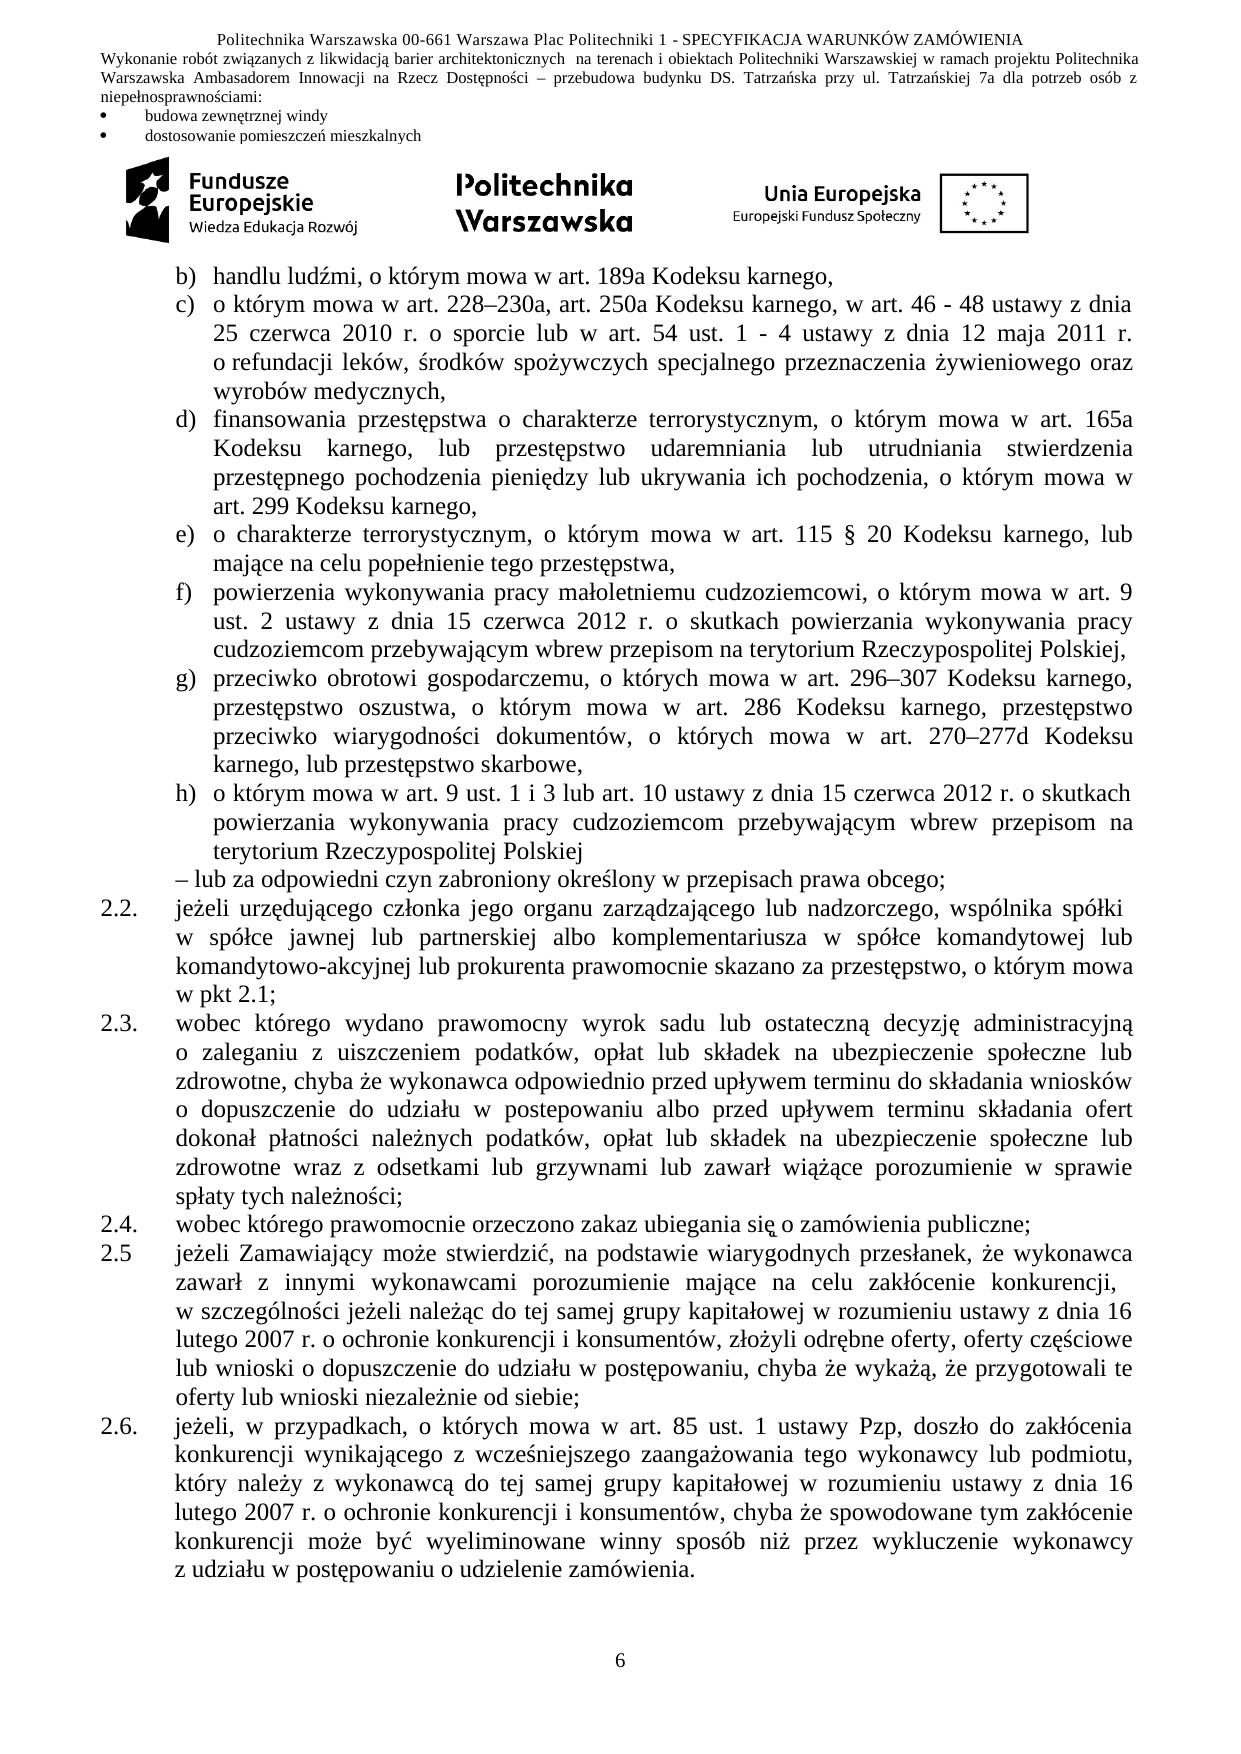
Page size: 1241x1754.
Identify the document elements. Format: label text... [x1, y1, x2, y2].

list o którym mowa w art. 228–230a, art. 250a Kodeksu karnego, w art. 46 - 48 ustawy z dnia 25 czerwca 2010 r. o sporcie lub w art. 54 ust. 1 - 4 ustawy z dnia 12 maja 2011 r. o refundacji leków, środków spożywczych specjalnego przeznaczenia żywieniowego oraz wyrobów medycznych, [175, 289, 1134, 404]
text 2.3. wobec którego wydano prawomocny wyrok sadu lub ostateczną decyzję administracyjną o zaleganiu z uiszczeniem podatków, opłat lub składek na ubezpieczenie społeczne lub zdrowotne, chyba że wykonawca odpowiednio przed upływem terminu do składania wniosków o dopuszczenie do udziału w postepowaniu albo przed upływem terminu składania ofert dokonał płatności należnych podatków, opłat lub składek na ubezpieczenie społeczne lub zdrowotne wraz z odsetkami lub grzywnami lub zawarł wiążące porozumienie w sprawie spłaty tych należności; [100, 1008, 1134, 1209]
list przeciwko obrotowi gospodarczemu, o których mowa w art. 296–307 Kodeksu karnego, przestępstwo oszustwa, o którym mowa w art. 286 Kodeksu karnego, przestępstwo przeciwko wiarygodności dokumentów, o których mowa w art. 270–277d Kodeksu karnego, lub przestępstwo skarbowe, [175, 663, 1134, 778]
list finansowania przestępstwa o charakterze terrorystycznym, o którym mowa w art. 165a Kodeksu karnego, lub przestępstwo udaremniania lub utrudniania stwierdzenia przestępnego pochodzenia pieniędzy lub ukrywania ich pochodzenia, o którym mowa w art. 299 Kodeksu karnego, [175, 404, 1134, 519]
text 2.4. wobec którego prawomocnie orzeczono zakaz ubiegania się̨ o zamówienia publiczne; [100, 1209, 1134, 1238]
list o którym mowa w art. 9 ust. 1 i 3 lub art. 10 ustawy z dnia 15 czerwca 2012 r. o skutkach powierzania wykonywania pracy cudzoziemcom przebywającym wbrew przepisom na terytorium Rzeczypospolitej Polskiej [175, 778, 1134, 864]
list powierzenia wykonywania pracy małoletniemu cudzoziemcowi, o którym mowa w art. 9 ust. 2 ustawy z dnia 15 czerwca 2012 r. o skutkach powierzania wykonywania pracy cudzoziemcom przebywającym wbrew przepisom na terytorium Rzeczypospolitej Polskiej, [175, 577, 1134, 663]
text – lub za odpowiedni czyn zabroniony określony w przepisach prawa obcego; [175, 864, 1134, 893]
picture [100, 144, 1140, 261]
list handlu ludźmi, o którym mowa w art. 189a Kodeksu karnego, [175, 261, 1134, 289]
text 2.5 jeżeli Zamawiający może stwierdzić, na podstawie wiarygodnych przesłanek, że wykonawca zawarł z innymi wykonawcami porozumienie mające na celu zakłócenie konkurencji, w szczególności jeżeli należąc do tej samej grupy kapitałowej w rozumieniu ustawy z dnia 16 lutego 2007 r. o ochronie konkurencji i konsumentów, złożyli odrębne oferty, oferty częściowe lub wnioski o dopuszczenie do udziału w postępowaniu, chyba że wykażą, że przygotowali te oferty lub wnioski niezależnie od siebie; [100, 1238, 1134, 1411]
list o charakterze terrorystycznym, o którym mowa w art. 115 § 20 Kodeksu karnego, lub mające na celu popełnienie tego przestępstwa, [175, 519, 1134, 577]
text 2.2. jeżeli urzędującego członka jego organu zarządzającego lub nadzorczego, wspólnika spółki w spółce jawnej lub partnerskiej albo komplementariusza w spółce komandytowej lub komandytowo-akcyjnej lub prokurenta prawomocnie skazano za przestępstwo, o którym mowa w pkt 2.1; [100, 893, 1134, 1008]
text 2.6. jeżeli, w przypadkach, o których mowa w art. 85 ust. 1 ustawy Pzp, doszło do zakłócenia konkurencji wynikającego z wcześniejszego zaangażowania tego wykonawcy lub podmiotu, który należy z wykonawcą do tej samej grupy kapitałowej w rozumieniu ustawy z dnia 16 lutego 2007 r. o ochronie konkurencji i konsumentów, chyba że spowodowane tym zakłócenie konkurencji może być wyeliminowane winny sposób niż przez wykluczenie wykonawcy z udziału w postępowaniu o udzielenie zamówienia. [100, 1411, 1134, 1583]
